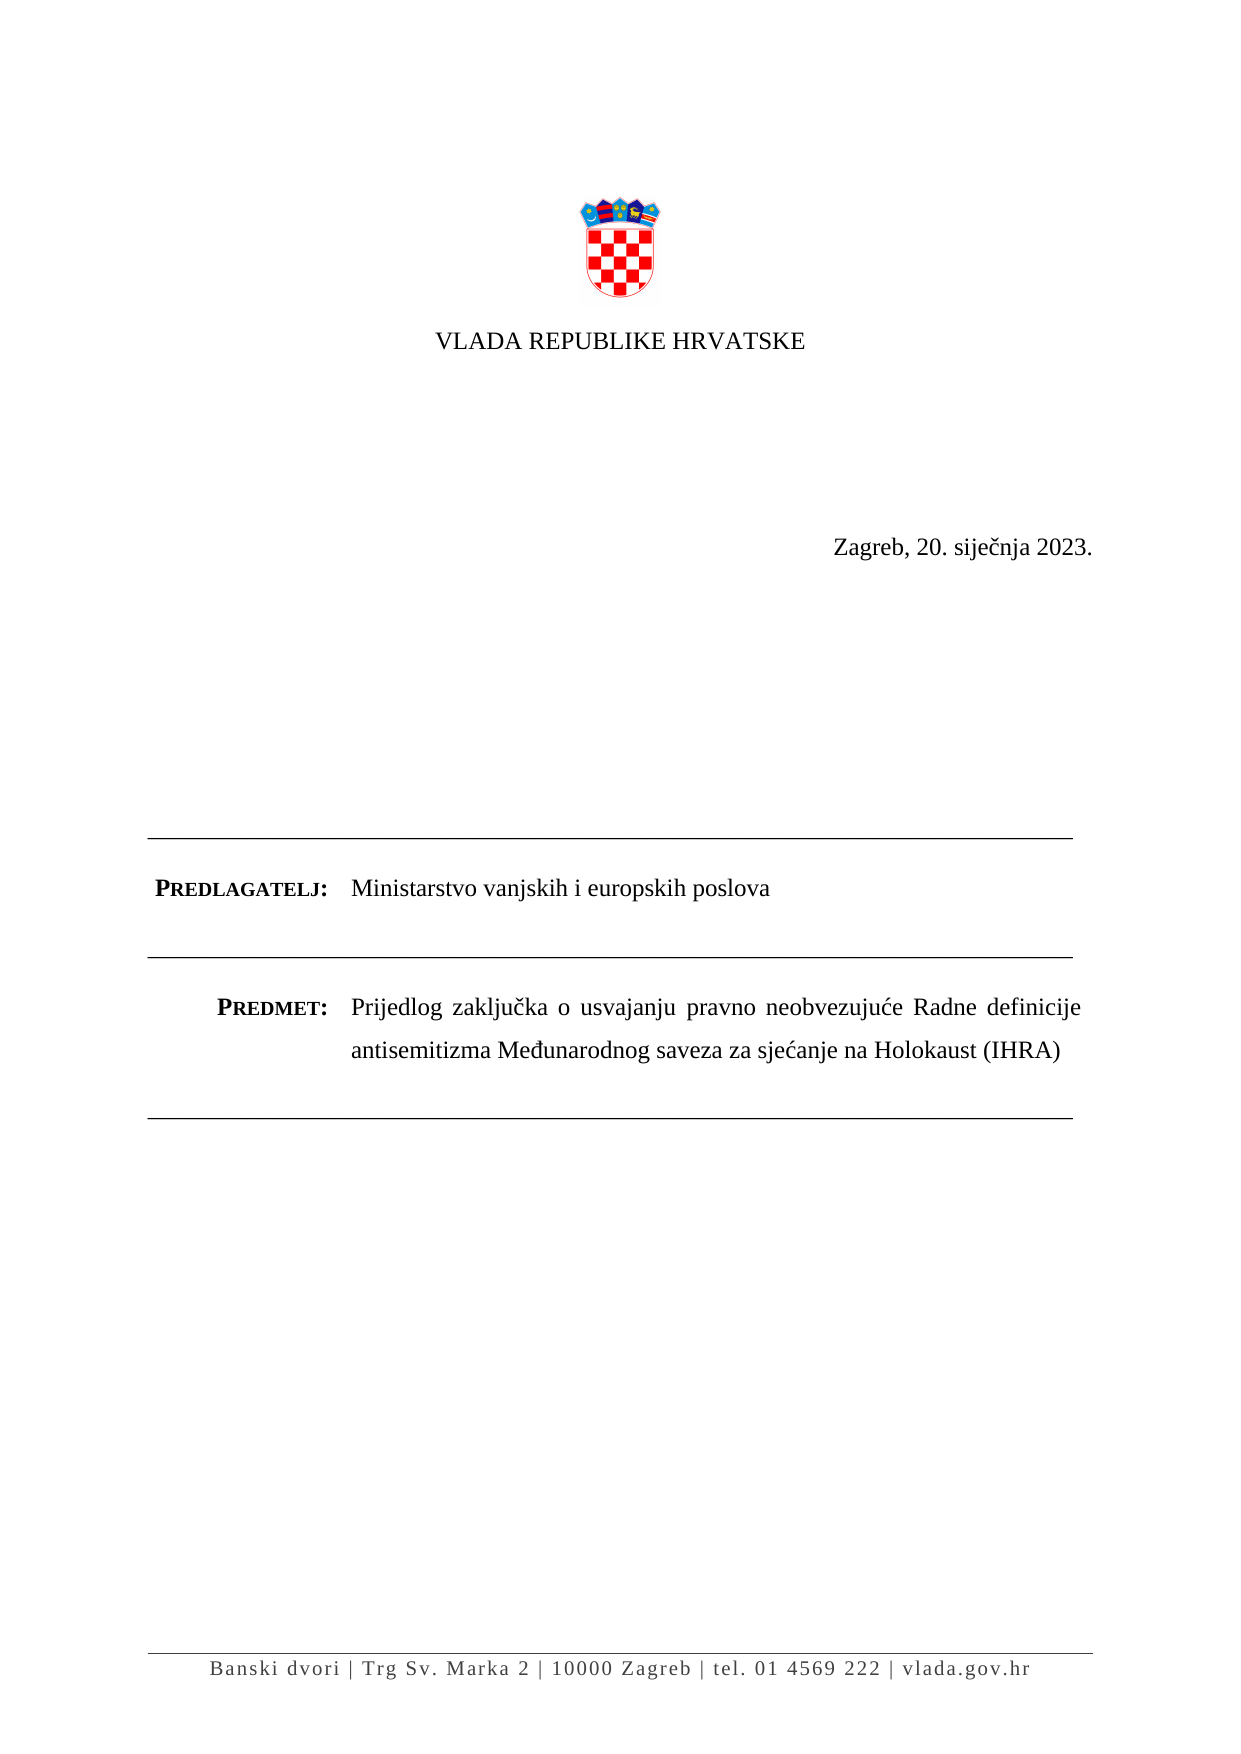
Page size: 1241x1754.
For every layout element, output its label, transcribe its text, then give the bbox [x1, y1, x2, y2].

table_header Predlagatelj: [136, 873, 339, 932]
table_header Predmet: [136, 992, 339, 1093]
text __________________________________________________________________________ [148, 932, 1093, 961]
picture [578, 195, 662, 308]
table_header Prijedlog zaključka o usvajanju pravno neobvezujuće Radne definicije antisemitizma Međunarodnog saveza za sjećanje na Holokaust (IHRA) [340, 992, 1093, 1093]
text VLADA REPUBLIKE HRVATSKE [148, 326, 1093, 355]
text Zagreb, 20. siječnja 2023. [148, 532, 1093, 561]
table_header Ministarstvo vanjskih i europskih poslova [340, 873, 1093, 932]
text __________________________________________________________________________ [148, 813, 1093, 842]
text __________________________________________________________________________ [148, 1093, 1093, 1122]
